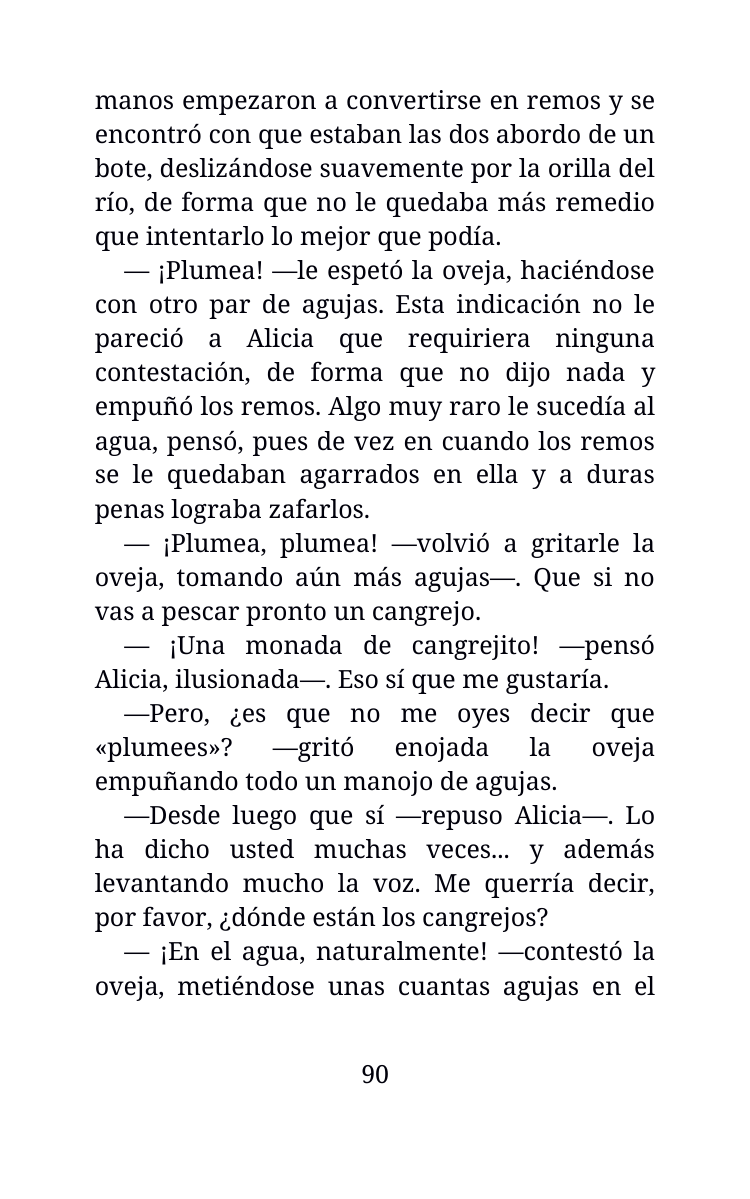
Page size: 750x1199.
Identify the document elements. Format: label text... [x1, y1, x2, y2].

text — ¡Plumea! —le espetó la oveja, haciéndose con otro par de agujas. Esta indicación no le pareció a Alicia que requiriera ninguna contestación, de forma que no dijo nada y empuñó los remos. Algo muy raro le sucedía al agua, pensó, pues de vez en cuando los remos se le quedaban agarrados en ella y a duras penas lograba zafarlos. [94, 253, 656, 525]
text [94, 934, 656, 1002]
text — ¡Una monada de cangrejito! —pensó Alicia, ilusionada—. Eso sí que me gustaría. [94, 627, 656, 696]
text —Pero, ¿es que no me oyes decir que «plumees»? —gritó enojada la oveja empuñando todo un manojo de agujas. [94, 696, 656, 798]
text —Desde luego que sí —repuso Alicia—. Lo ha dicho usted muchas veces... y además levantando mucho la voz. Me querría decir, por favor, ¿dónde están los cangrejos? [94, 798, 656, 934]
text — ¡Plumea, plumea! —volvió a gritarle la oveja, tomando aún más agujas—. Que si no vas a pescar pronto un cangrejo. [94, 525, 656, 627]
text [94, 82, 656, 253]
